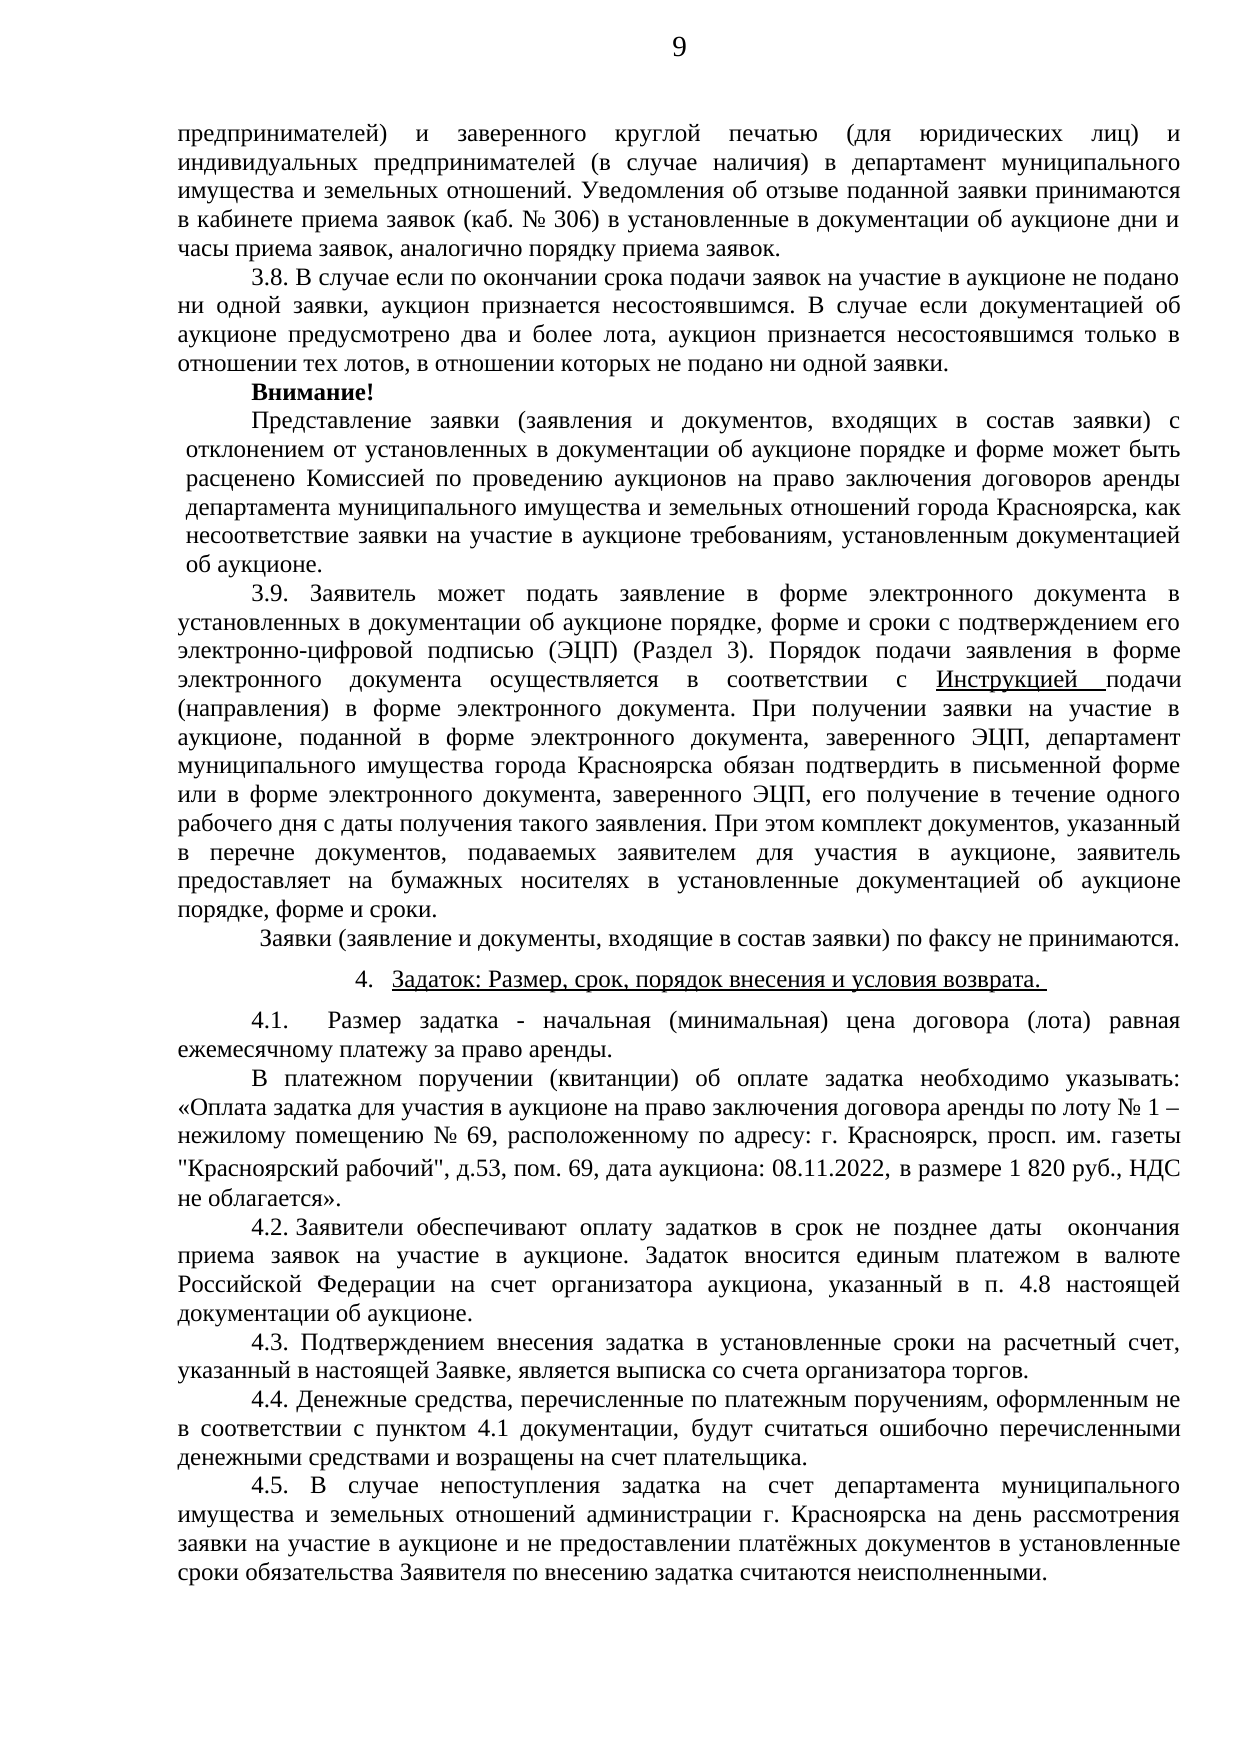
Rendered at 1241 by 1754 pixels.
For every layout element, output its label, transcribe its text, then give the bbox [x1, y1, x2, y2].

text 4.4. Денежные средства, перечисленные по платежным поручениям, оформленным не в соответствии с пунктом 4.1 документации, будут считаться ошибочно перечисленными денежными средствами и возращены на счет плательщика. [177, 1384, 1181, 1470]
text 4.3. Подтверждением внесения задатка в установленные сроки на расчетный счет, указанный в настоящей Заявке, является выписка со счета организатора торгов. [177, 1327, 1181, 1384]
list Размер задатка - начальная (минимальная) цена договора (лота) равная ежемесячному платежу за право аренды. [177, 1006, 1181, 1063]
list Заявители обеспечивают оплату задатков в срок не позднее даты окончания приема заявок на участие в аукционе. Задаток вносится единым платежом в валюте Российской Федерации на счет организатора аукциона, указанный в п. 4.8 настоящей документации об аукционе. [177, 1212, 1181, 1327]
text Представление заявки (заявления и документов, входящих в состав заявки) с отклонением от установленных в документации об аукционе порядке и форме может быть расценено Комиссией по проведению аукционов на право заключения договоров аренды департамента муниципального имущества и земельных отношений города Красноярска, как несоответствие заявки на участие в аукционе требованиям, установленным документацией об аукционе. [186, 406, 1181, 578]
text нежилому помещению № 69, расположенному по адресу: г. Красноярск, просп. им. газеты "Красноярский рабочий", д.53, пом. 69, дата аукциона: 08.11.2022, в размере 1 820 руб., НДС не облагается». [177, 1121, 1181, 1212]
list Задаток: Размер, срок, порядок внесения и условия возврата. [214, 964, 1181, 993]
text Заявки (заявление и документы, входящие в состав заявки) по факсу не принимаются. [186, 923, 1181, 952]
text В платежном поручении (квитанции) об оплате задатка необходимо указывать: «Оплата задатка для участия в аукционе на право заключения договора аренды по лоту № 1 – [177, 1063, 1181, 1121]
text Внимание! [236, 377, 1181, 406]
text 4.5. В случае непоступления задатка на счет департамента муниципального имущества и земельных отношений администрации г. Красноярска на день рассмотрения заявки на участие в аукционе и не предоставлении платёжных документов в установленные сроки обязательства Заявителя по внесению задатка считаются неисполненными. [177, 1470, 1181, 1585]
text 3.9. Заявитель может подать заявление в форме электронного документа в установленных в документации об аукционе порядке, форме и сроки с подтверждением его электронно-цифровой подписью (ЭЦП) (Раздел 3). Порядок подачи заявления в форме электронного документа осуществляется в соответствии с Инструкцией подачи (направления) в форме электронного документа. При получении заявки на участие в аукционе, поданной в форме электронного документа, заверенного ЭЦП, департамент муниципального имущества города Красноярска обязан подтвердить в письменной форме или в форме электронного документа, заверенного ЭЦП, его получение в течение одного рабочего дня с даты получения такого заявления. При этом комплект документов, указанный в перечне документов, подаваемых заявителем для участия в аукционе, заявитель предоставляет на бумажных носителях в установленные документацией об аукционе порядке, форме и сроки. [177, 578, 1181, 923]
text 3.8. В случае если по окончании срока подачи заявок на участие в аукционе не подано ни одной заявки, аукцион признается несостоявшимся. В случае если документацией об аукционе предусмотрено два и более лота, аукцион признается несостоявшимся только в отношении тех лотов, в отношении которых не подано ни одной заявки. [177, 262, 1181, 377]
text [177, 118, 1181, 262]
